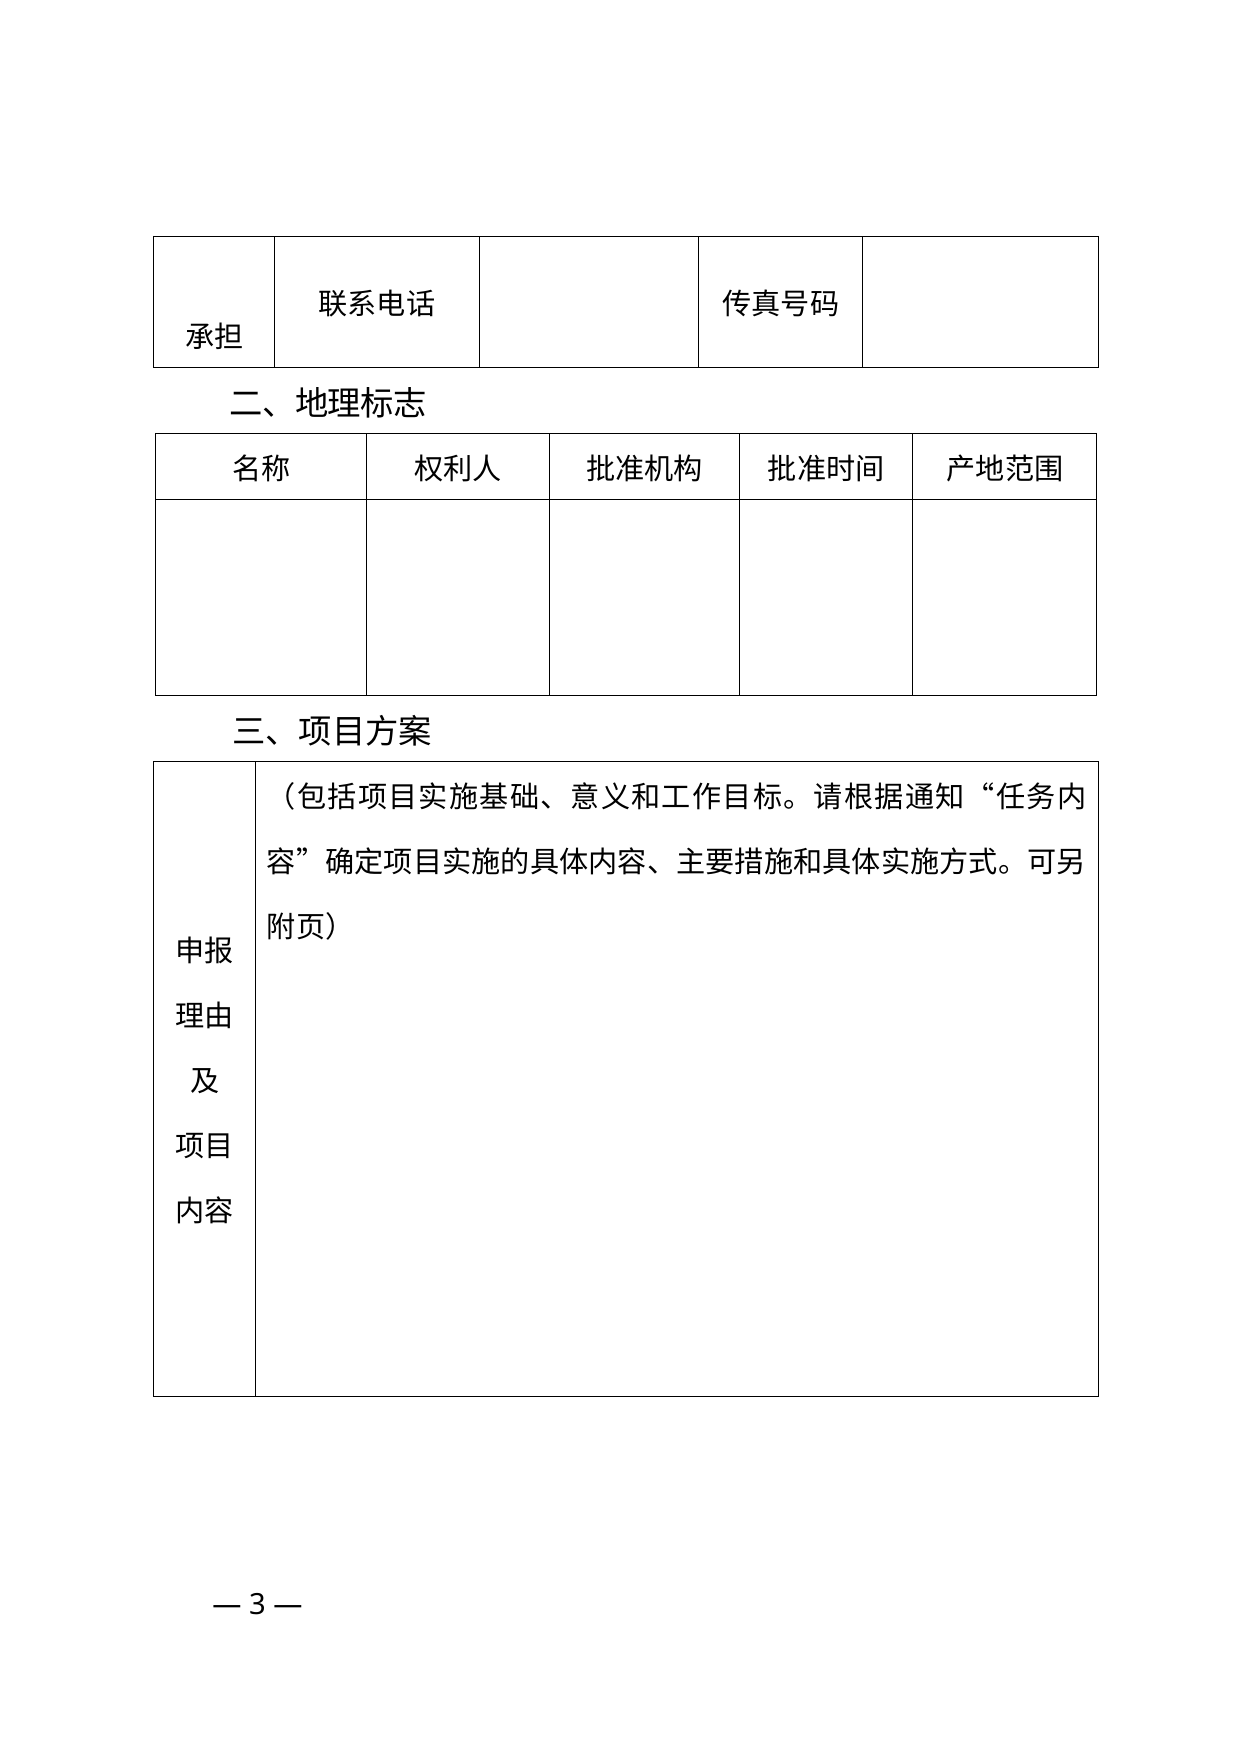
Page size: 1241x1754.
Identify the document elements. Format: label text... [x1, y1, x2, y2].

table_cell [367, 500, 549, 695]
table_header 申报 理由及 项目 内容 [154, 762, 255, 1396]
table_header （包括项目实施基础、意义和工作目标。请根据通知“任务内容”确定项目实施的具体内容、主要措施和具体实施方式。可另附页） [256, 762, 1098, 1396]
table_header 批准机构 [550, 434, 739, 499]
table_header 名称 [156, 434, 366, 499]
table_cell [550, 500, 739, 695]
text 二、地理标志 [165, 368, 1087, 433]
table_cell [740, 500, 912, 695]
table_cell [480, 237, 698, 367]
table_header 批准时间 [740, 434, 912, 499]
table_cell [863, 237, 1098, 367]
table_cell [913, 500, 1096, 695]
table_header 权利人 [367, 434, 549, 499]
table_cell 传真号码 [699, 237, 862, 367]
table_header 产地范围 [913, 434, 1096, 499]
table_cell 联系电话 [275, 237, 479, 367]
text 三、项目方案 [165, 696, 1087, 761]
table_cell [156, 500, 366, 695]
